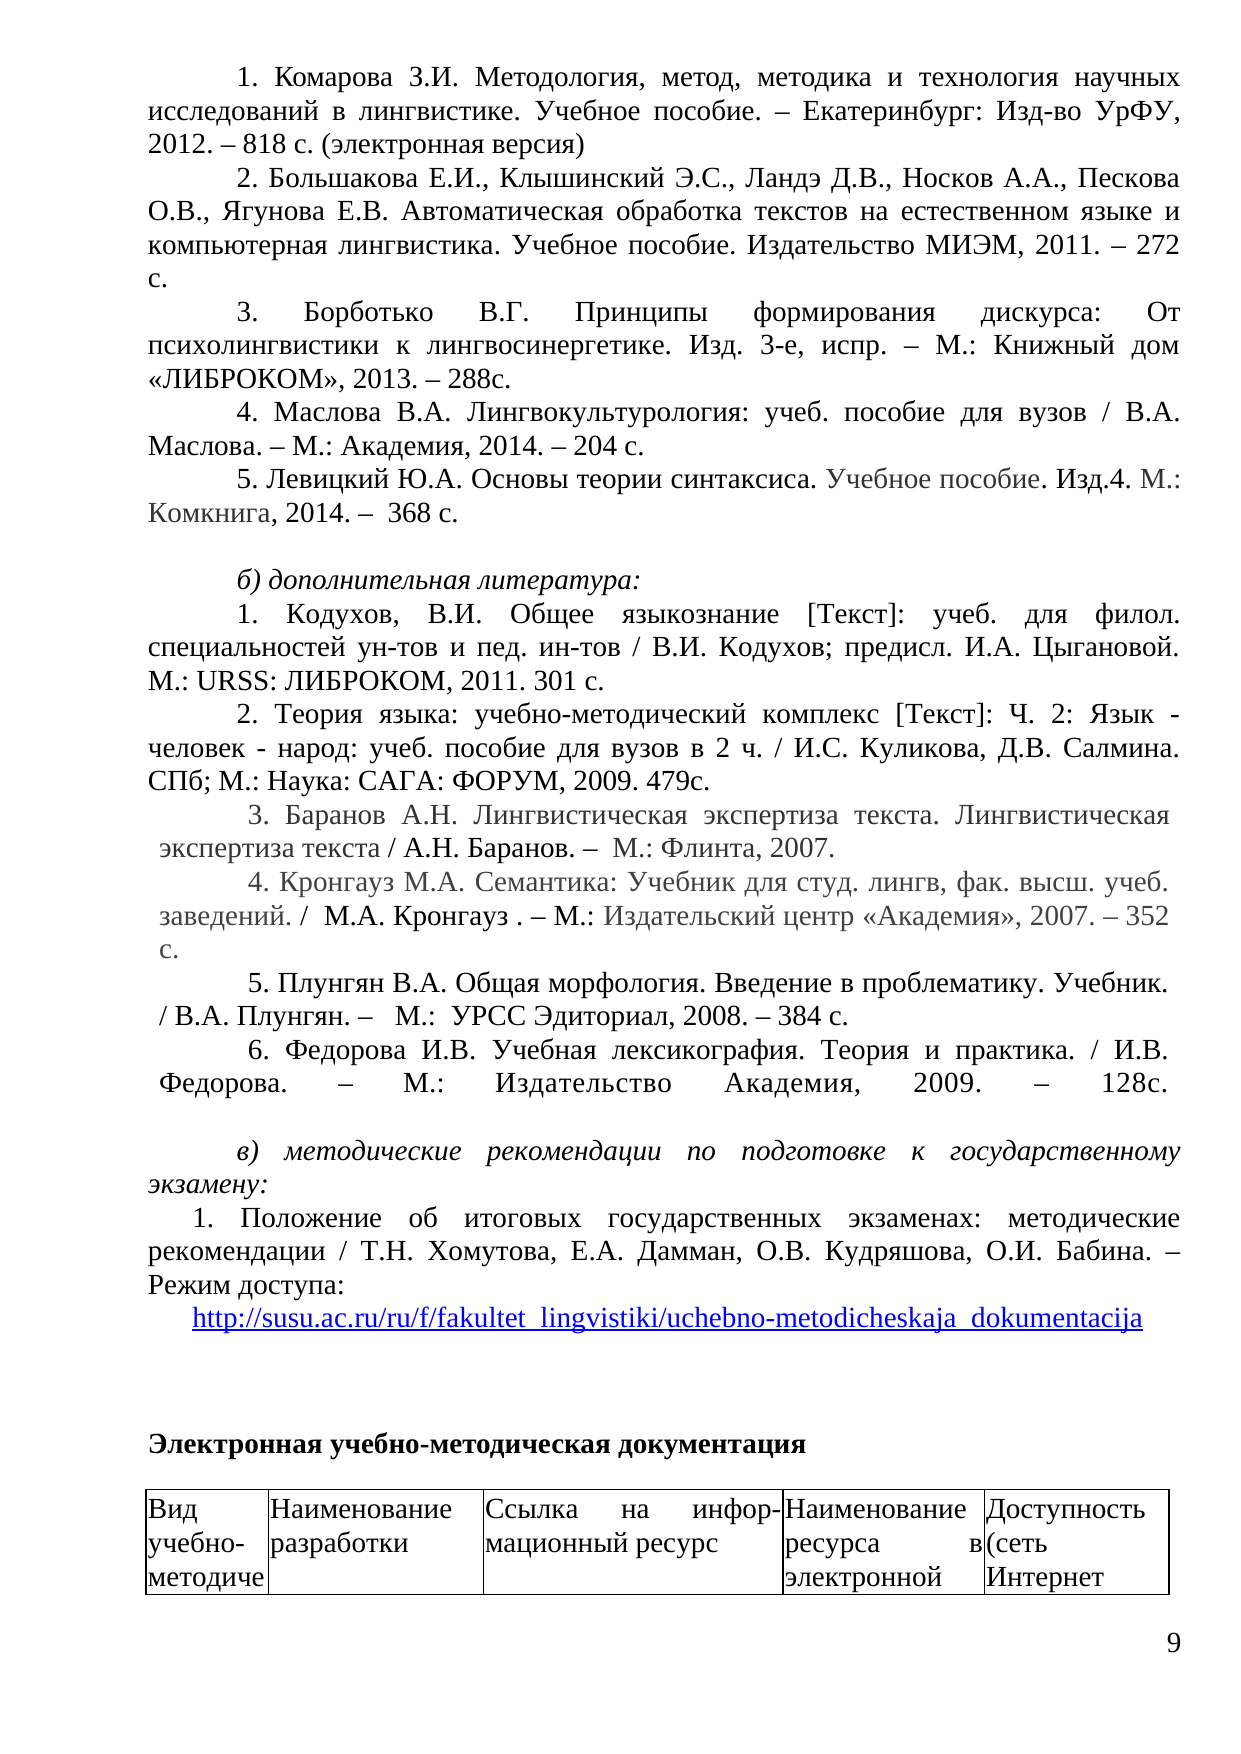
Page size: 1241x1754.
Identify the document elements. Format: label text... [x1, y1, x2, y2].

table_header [985, 1490, 1168, 1594]
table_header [269, 1490, 483, 1594]
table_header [484, 1490, 782, 1594]
table_header 1. Комарова З.И. Методология, метод, методика и технология научных исследований в лингвистике. Учебное пособие. – Екатеринбург: Изд-во УрФУ, 2012. – 818 с. (электронная версия) 2. Большакова Е.И., Клышинский Э.С., Ландэ Д.В., Носков А.А., Пескова О.В., Ягунова Е.В. Автоматическая обработка текстов на естественном языке и компьютерная лингвистика. Учебное пособие. Издательство МИЭМ, 2011. – 272 с. 3. Борботько В.Г. Принципы формирования дискурса: От психолингвистики к лингвосинергетике. Изд. 3-е, испр. – М.: Книжный дом «ЛИБРОКОМ», 2013. – 288с. 4. Маслова В.А. Лингвокультурология: учеб. пособие для вузов / В.А. Маслова. – М.: Академия, 2014. – 204 с. 5. Левицкий Ю.А. Основы теории синтаксиса. Учебное пособие. Изд.4. М.: Комкнига, 2014. – 368 с. б) дополнительная литература: 1. Кодухов, В.И. Общее языкознание [Текст]: учеб. для филол. специальностей ун-тов и пед. ин-тов / В.И. Кодухов; предисл. И.А. Цыгановой. М.: URSS: ЛИБРОКОМ, 2011. 301 с. 2. Теория языка: учебно-методический комплекс [Текст]: Ч. 2: Язык - человек - народ: учеб. пособие для вузов в 2 ч. / И.С. Куликова, Д.В. Салмина. СПб; М.: Наука: САГА: ФОРУМ, 2009. 479с. [136, 59, 1192, 1133]
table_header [784, 1490, 984, 1594]
subtitle Электронная учебно-методическая документация [148, 1426, 1181, 1459]
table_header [147, 1490, 268, 1594]
table_header 1. Положение об итоговых государственных экзаменах: методические рекомендации / Т.Н. Хомутова, Е.А. Дамман, О.В. Кудряшова, О.И. Бабина. – Режим доступа: http://susu.ac.ru/ru/f/fakultet_lingvistiki/uchebno-metodicheskaja_dokumentacija [136, 1200, 1192, 1334]
text в) методические рекомендации по подготовке к государственному экзамену: [148, 1133, 1181, 1200]
